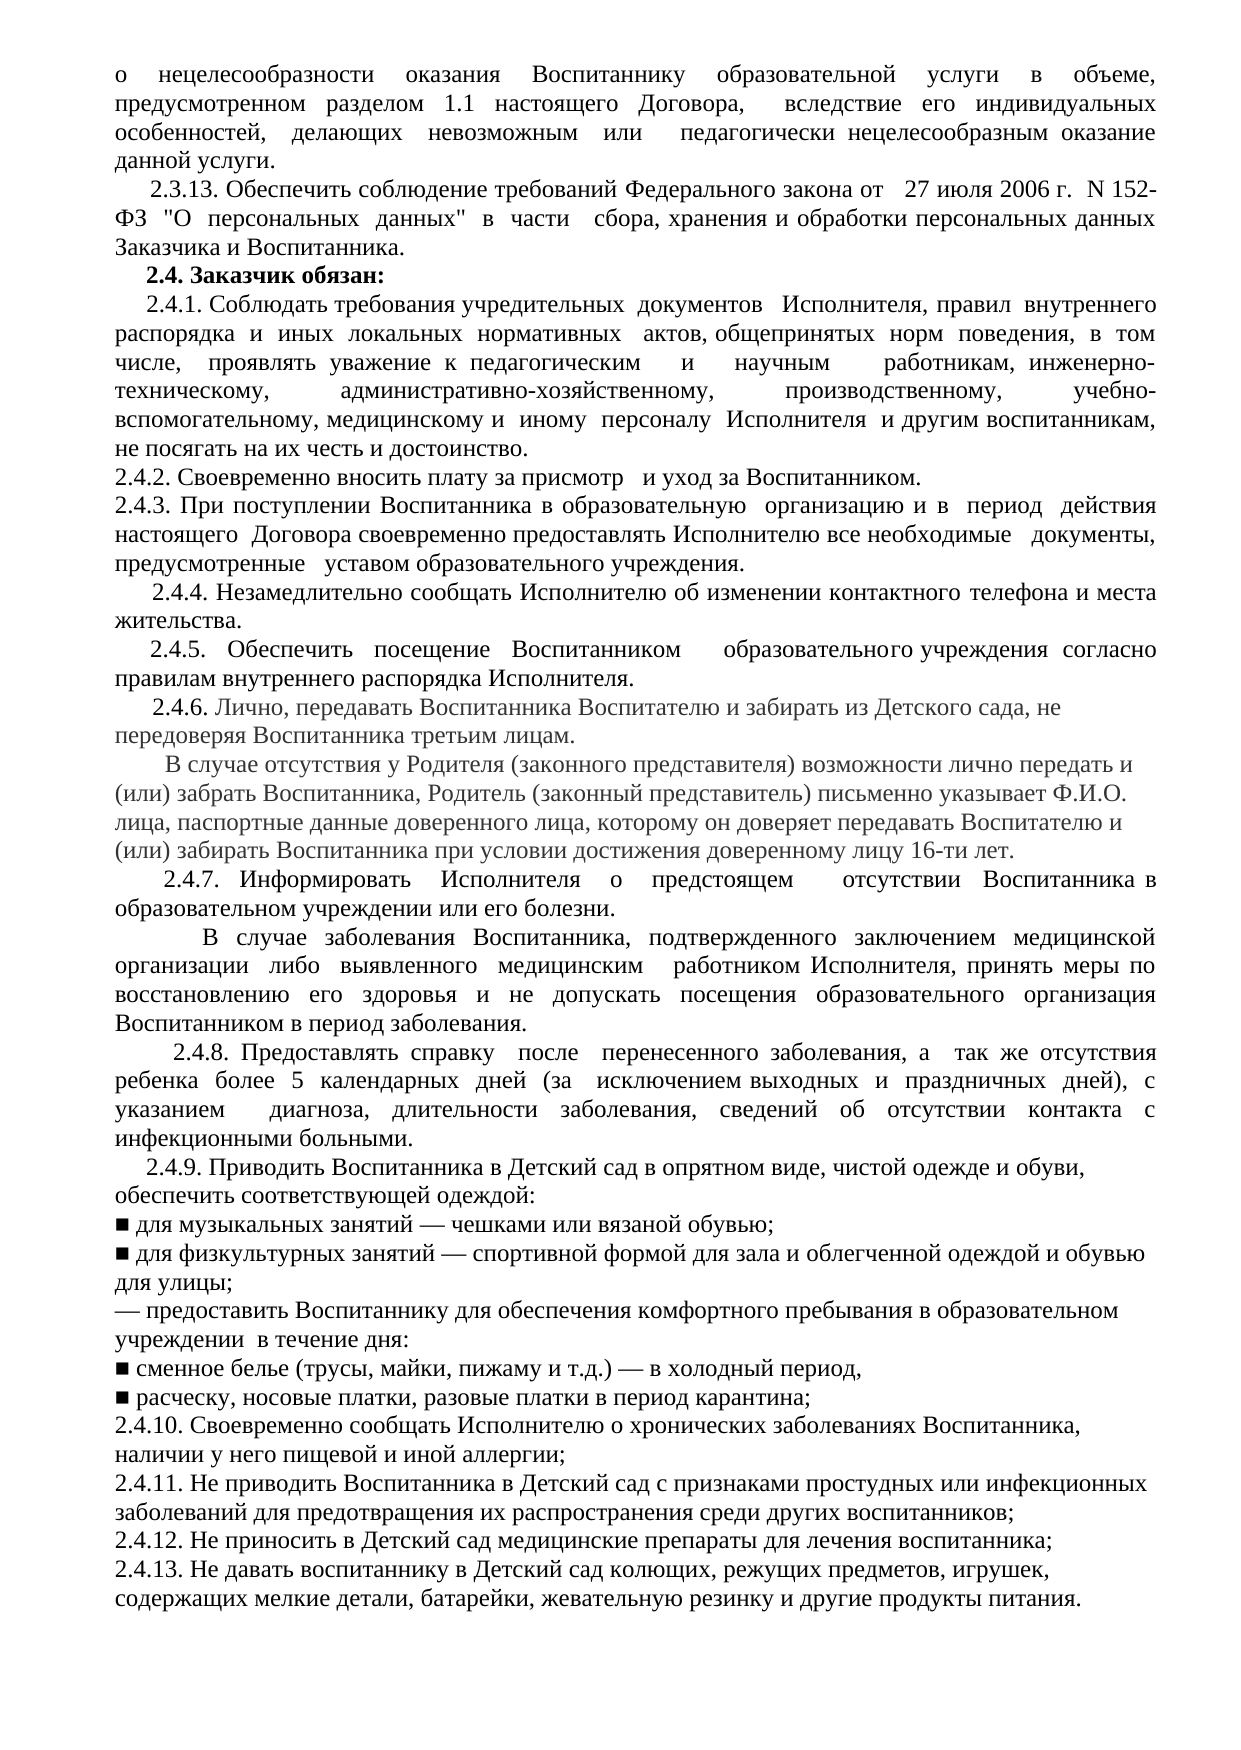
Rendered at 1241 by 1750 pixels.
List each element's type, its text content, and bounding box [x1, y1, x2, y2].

text 2.4.1. Соблюдать требования учредительных документов Исполнителя, правил внутреннего распорядка и иных локальных нормативных актов, общепринятых норм поведения, в том числе, проявлять уважение к педагогическим и научным работникам, инженерно-техническому, административно-хозяйственному, производственному, учебно-вспомогательному, медицинскому и иному персоналу Исполнителя и другим воспитанникам, не посягать на их честь и достоинство. [114, 289, 1157, 462]
text 2.4.8. Предоставлять справку после перенесенного заболевания, а так же отсутствия ребенка более 5 календарных дней (за исключением выходных и праздничных дней), с указанием диагноза, длительности заболевания, сведений об отсутствии контакта с инфекционными больными. [114, 1037, 1157, 1152]
text о нецелесообразности оказания Воспитаннику образовательной услуги в объеме, предусмотренном разделом 1.1 настоящего Договора, вследствие его индивидуальных особенностей, делающих невозможным или педагогически нецелесообразным оказание данной услуги. [114, 59, 1157, 174]
text 2.4.3. При поступлении Воспитанника в образовательную организацию и в период действия настоящего Договора своевременно предоставлять Исполнителю все необходимые документы, предусмотренные уставом образовательного учреждения. [114, 490, 1157, 577]
text В случае заболевания Воспитанника, подтвержденного заключением медицинской организации либо выявленного медицинским работником Исполнителя, принять меры по восстановлению его здоровья и не допускать посещения образовательного организация Воспитанником в период заболевания. [114, 922, 1157, 1037]
text 2.4.2. Своевременно вносить плату за присмотр и уход за Воспитанником. [114, 462, 1157, 490]
text 2.4. Заказчик обязан: [114, 260, 1157, 289]
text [114, 1152, 1157, 1612]
text 2.4.6. Лично, передавать Воспитанника Воспитателю и забирать из Детского сада, не передоверяя Воспитанника третьим лицам. В случае отсутствия у Родителя (законного представителя) возможности лично передать и (или) забрать Воспитанника, Родитель (законный представитель) письменно указывает Ф.И.О. лица, паспортные данные доверенного лица, которому он доверяет передавать Воспитателю и (или) забирать Воспитанника при условии достижения доверенному лицу 16-ти лет. [114, 692, 1157, 864]
text 2.4.4. Незамедлительно сообщать Исполнителю об изменении контактного телефона и места жительства. [114, 577, 1157, 634]
text 2.4.5. Обеспечить посещение Воспитанником образовательного учреждения согласно правилам внутреннего распорядка Исполнителя. [114, 634, 1157, 692]
text 2.4.7. Информировать Исполнителя о предстоящем отсутствии Воспитанника в образовательном учреждении или его болезни. [114, 864, 1157, 922]
text 2.3.13. Обеспечить соблюдение требований Федерального закона от 27 июля . N 152-ФЗ "О персональных данных" в части сбора, хранения и обработки персональных данных Заказчика и Воспитанника. [114, 174, 1157, 260]
